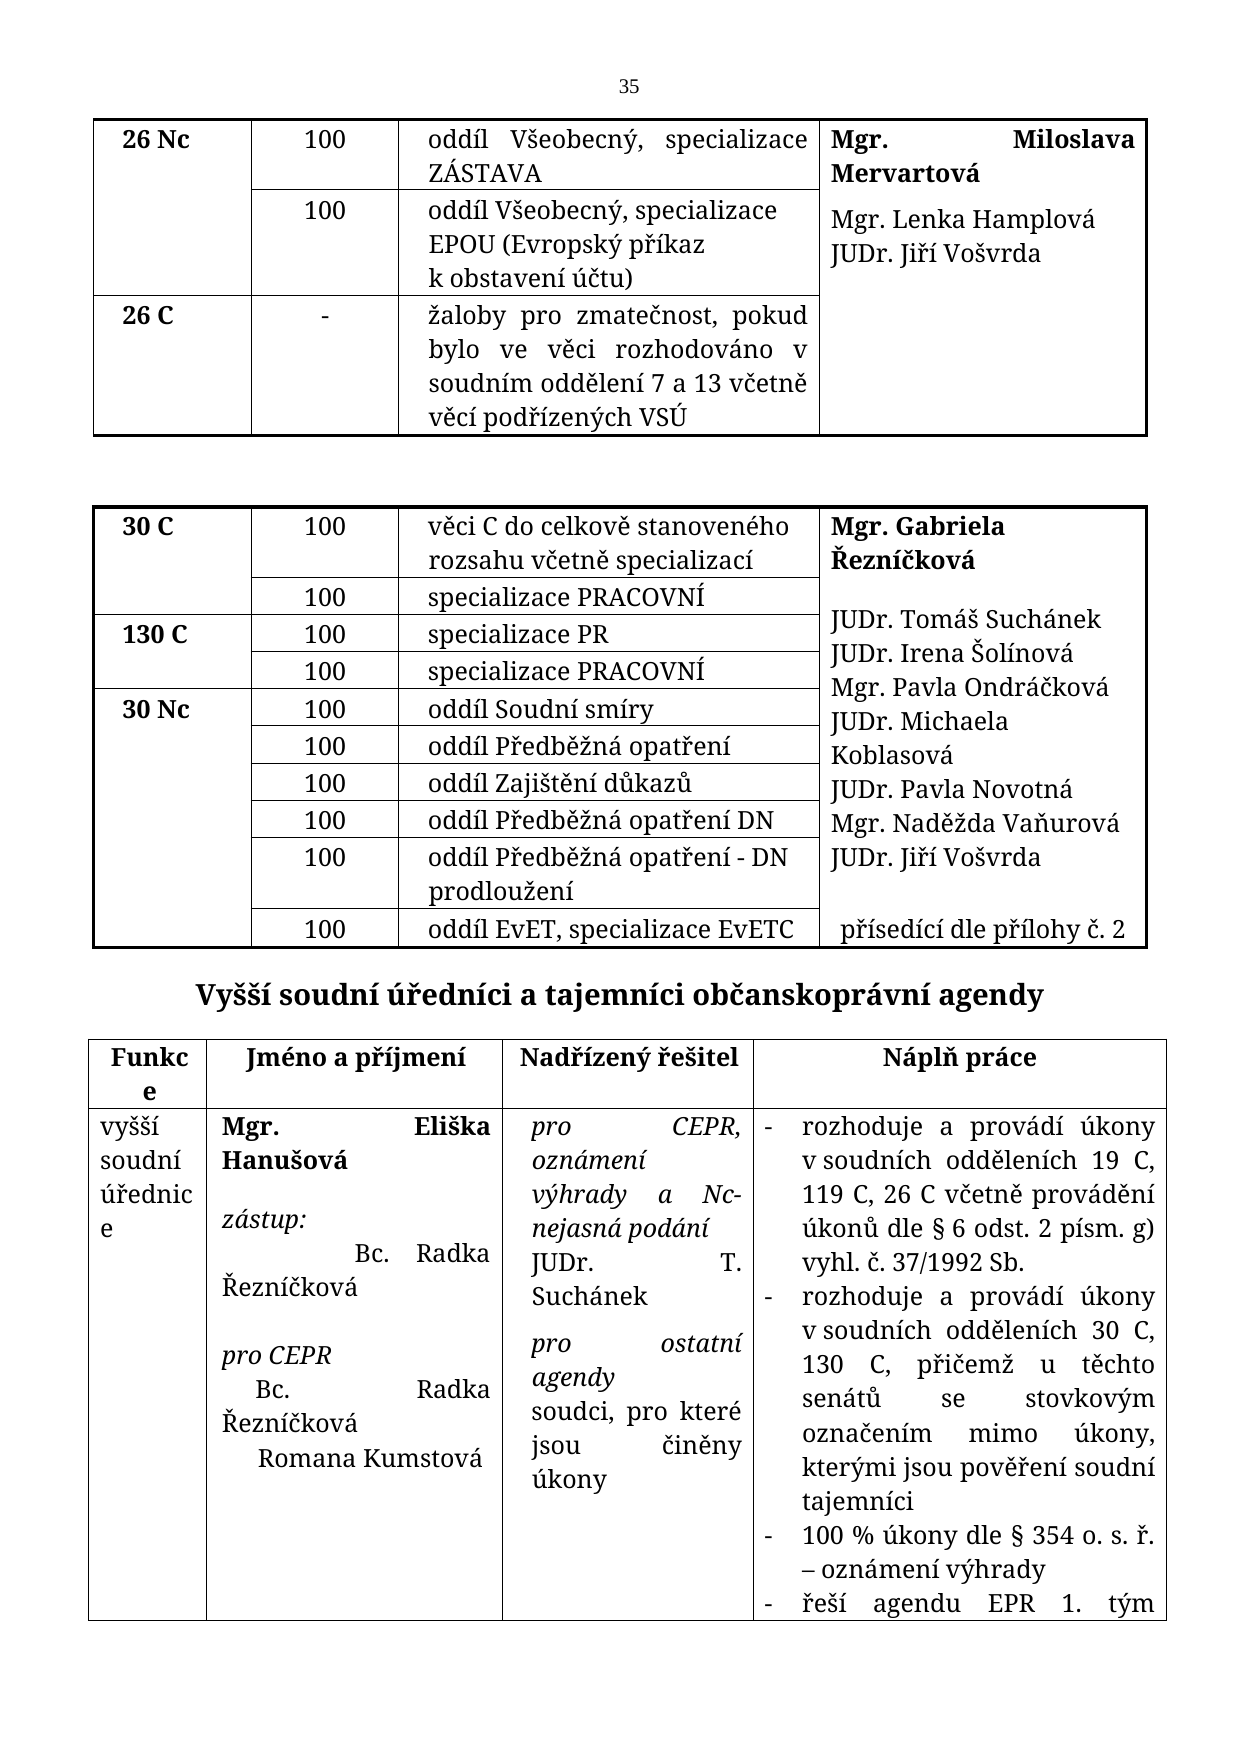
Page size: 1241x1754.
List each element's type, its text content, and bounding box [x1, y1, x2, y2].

table_header 100 [252, 121, 398, 189]
table_header oddíl Všeobecný, specializace ZÁSTAVA [399, 121, 819, 189]
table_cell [503, 1109, 753, 1619]
table_header Funkce [89, 1040, 206, 1108]
table_cell 100 [252, 689, 398, 725]
table_header Mgr. Gabriela Řezníčková JUDr. Tomáš Suchánek JUDr. Irena Šolínová Mgr. Pavla Ondráčková JUDr. Michaela Koblasová JUDr. Pavla Novotná Mgr. Naděžda Vaňurová JUDr. Jiří Vošvrda přísedící dle přílohy č. 2 [820, 509, 1145, 946]
table_cell oddíl Předběžná opatření DN [399, 801, 819, 837]
table_cell specializace PRACOVNÍ [399, 578, 819, 614]
table_cell 100 [252, 909, 398, 946]
table_cell 100 [252, 764, 398, 800]
table_cell 130 C [95, 615, 251, 688]
table_cell 26 C [94, 296, 251, 434]
table_cell žaloby pro zmatečnost, pokud bylo ve věci rozhodováno v soudním oddělení 7 a 13 včetně věcí podřízených VSÚ [399, 296, 819, 434]
table_cell 100 [252, 190, 398, 295]
text Vyšší soudní úředníci a tajemníci občanskoprávní agendy [148, 974, 1092, 1013]
table_header Náplň práce [754, 1040, 1166, 1108]
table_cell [754, 1109, 1166, 1619]
table_cell oddíl EvET, specializace EvETC [399, 909, 819, 946]
table_cell specializace PR [399, 615, 819, 651]
table_cell 100 [252, 615, 398, 651]
table_header 100 [252, 509, 398, 577]
table_cell 100 [252, 726, 398, 762]
table_cell 100 [252, 801, 398, 837]
table_cell oddíl Předběžná opatření [399, 726, 819, 762]
table_cell oddíl Zajištění důkazů [399, 764, 819, 800]
table_cell 30 Nc [95, 689, 251, 946]
table_cell 100 [252, 652, 398, 688]
table_header 30 C [95, 509, 251, 614]
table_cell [207, 1109, 502, 1619]
table_cell - [252, 296, 398, 434]
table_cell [89, 1109, 206, 1619]
table_cell oddíl Všeobecný, specializace EPOU (Evropský příkaz k obstavení účtu) [399, 190, 819, 295]
table_cell 100 [252, 838, 398, 908]
table_cell 100 [252, 578, 398, 614]
table_header Nadřízený řešitel [503, 1040, 753, 1108]
table_header Jméno a příjmení [207, 1040, 502, 1108]
table_header Mgr. Miloslava Mervartová Mgr. Lenka Hamplová JUDr. Jiří Vošvrda [820, 121, 1145, 434]
table_cell oddíl Soudní smíry [399, 689, 819, 725]
table_cell specializace PRACOVNÍ [399, 652, 819, 688]
table_header věci C do celkově stanoveného rozsahu včetně specializací [399, 509, 819, 577]
table_header 26 Nc [94, 121, 251, 295]
table_cell oddíl Předběžná opatření - DN prodloužení [399, 838, 819, 908]
